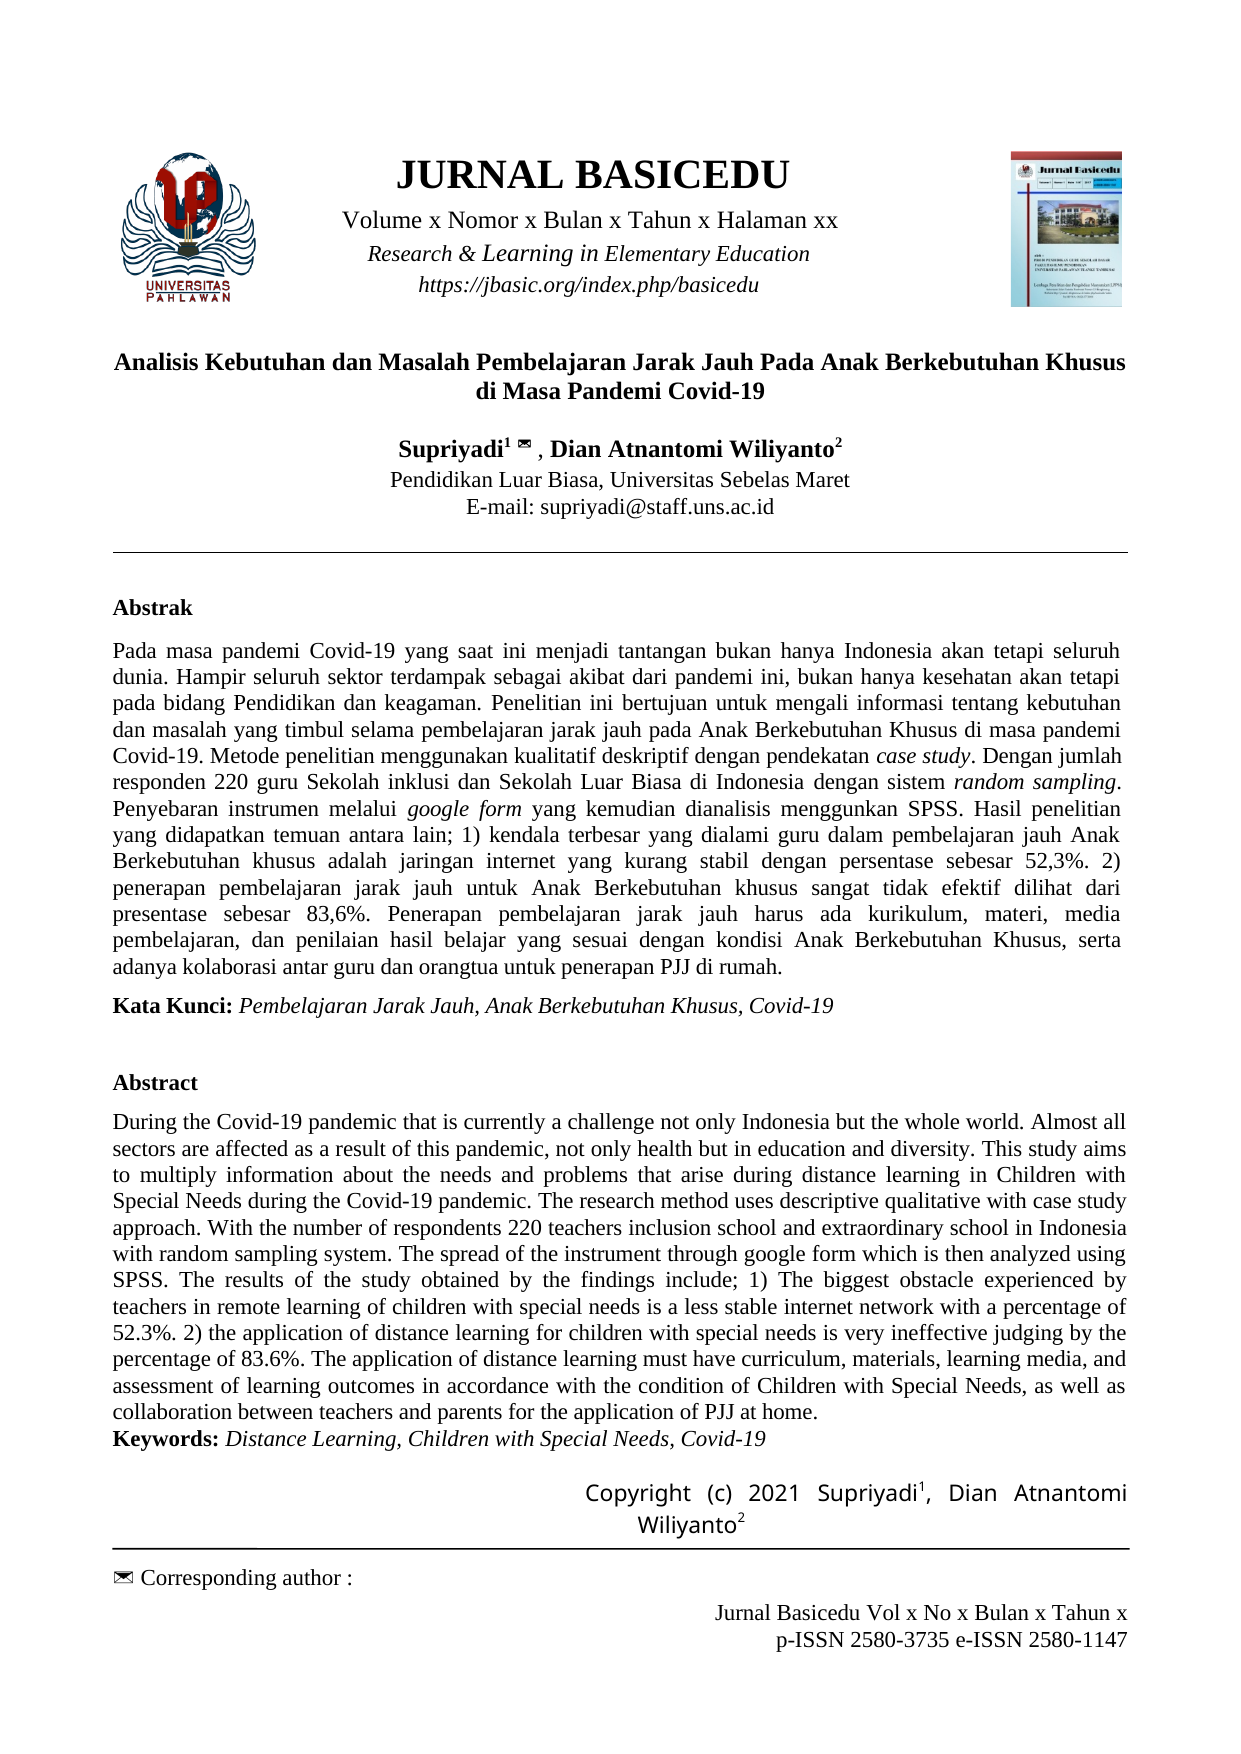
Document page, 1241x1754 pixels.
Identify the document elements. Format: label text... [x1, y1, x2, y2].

text Supriyadi1 , Dian Atnantomi Wiliyanto2 [112, 434, 1128, 462]
text During the Covid-19 pandemic that is currently a challenge not only Indonesia but the whole world. Almost all sectors are affected as a result of this pandemic, not only health but in education and diversity. This study aims to multiply information about the needs and problems that arise during distance learning in Children with Special Needs during the Covid-19 pandemic. The research method uses descriptive qualitative with case study approach. With the number of respondents 220 teachers inclusion school and extraordinary school in Indonesia with random sampling system. The spread of the instrument through google form which is then analyzed using SPSS. The results of the study obtained by the findings include; 1) The biggest obstacle experienced by teachers in remote learning of children with special needs is a less stable internet network with a percentage of 52.3%. 2) the application of distance learning for children with special needs is very ineffective judging by the percentage of 83.6%. The application of distance learning must have curriculum, materials, learning media, and assessment of learning outcomes in accordance with the condition of Children with Special Needs, as well as collaboration between teachers and parents for the application of PJJ at home. [112, 1108, 1128, 1424]
text Analisis Kebutuhan dan Masalah Pembelajaran Jarak Jauh Pada Anak Berkebutuhan Khusus di Masa Pandemi Covid-19 [112, 347, 1128, 405]
text Pendidikan Luar Biasa, Universitas Sebelas Maret [112, 467, 1128, 493]
text Kata Kunci: Pembelajaran Jarak Jauh, Anak Berkebutuhan Khusus, Covid-19 [112, 992, 1122, 1018]
text JURNAL BASICEDU [186, 150, 1128, 198]
text Keywords: Distance Learning, Children with Special Needs, Covid-19 [112, 1424, 1128, 1451]
text E-mail: supriyadi@staff.uns.ac.id [112, 493, 1128, 519]
picture [116, 152, 259, 306]
text Corresponding author : [112, 1564, 1128, 1590]
text Volume x Nomor x Bulan x Tahun x Halaman xx [259, 205, 1009, 234]
text https://jbasic.org/index.php/basicedu [259, 271, 1009, 297]
text Abstract [112, 1069, 1128, 1096]
text Copyright (c) 2021 Supriyadi1, Dian Atnantomi Wiliyanto2 [585, 1477, 1128, 1540]
text Research & Learning in Elementary Education [259, 238, 1009, 267]
text Pada masa pandemi Covid-19 yang saat ini menjadi tantangan bukan hanya Indonesia akan tetapi seluruh dunia. Hampir seluruh sektor terdampak sebagai akibat dari pandemi ini, bukan hanya kesehatan akan tetapi pada bidang Pendidikan dan keagaman. Penelitian ini bertujuan untuk mengali informasi tentang kebutuhan dan masalah yang timbul selama pembelajaran jarak jauh pada Anak Berkebutuhan Khusus di masa pandemi Covid-19. Metode penelitian menggunakan kualitatif deskriptif dengan pendekatan case study. Dengan jumlah responden 220 guru Sekolah inklusi dan Sekolah Luar Biasa di Indonesia dengan sistem random sampling. Penyebaran instrumen melalui google form yang kemudian dianalisis menggunkan SPSS. Hasil penelitian yang didapatkan temuan antara lain; 1) kendala terbesar yang dialami guru dalam pembelajaran jauh Anak Berkebutuhan khusus adalah jaringan internet yang kurang stabil dengan persentase sebesar 52,3%. 2) penerapan pembelajaran jarak jauh untuk Anak Berkebutuhan khusus sangat tidak efektif dilihat dari presentase sebesar 83,6%. Penerapan pembelajaran jarak jauh harus ada kurikulum, materi, media pembelajaran, dan penilaian hasil belajar yang sesuai dengan kondisi Anak Berkebutuhan Khusus, serta adanya kolaborasi antar guru dan orangtua untuk penerapan PJJ di rumah. [112, 637, 1122, 979]
text Abstrak [112, 594, 1128, 620]
picture [1009, 151, 1122, 305]
